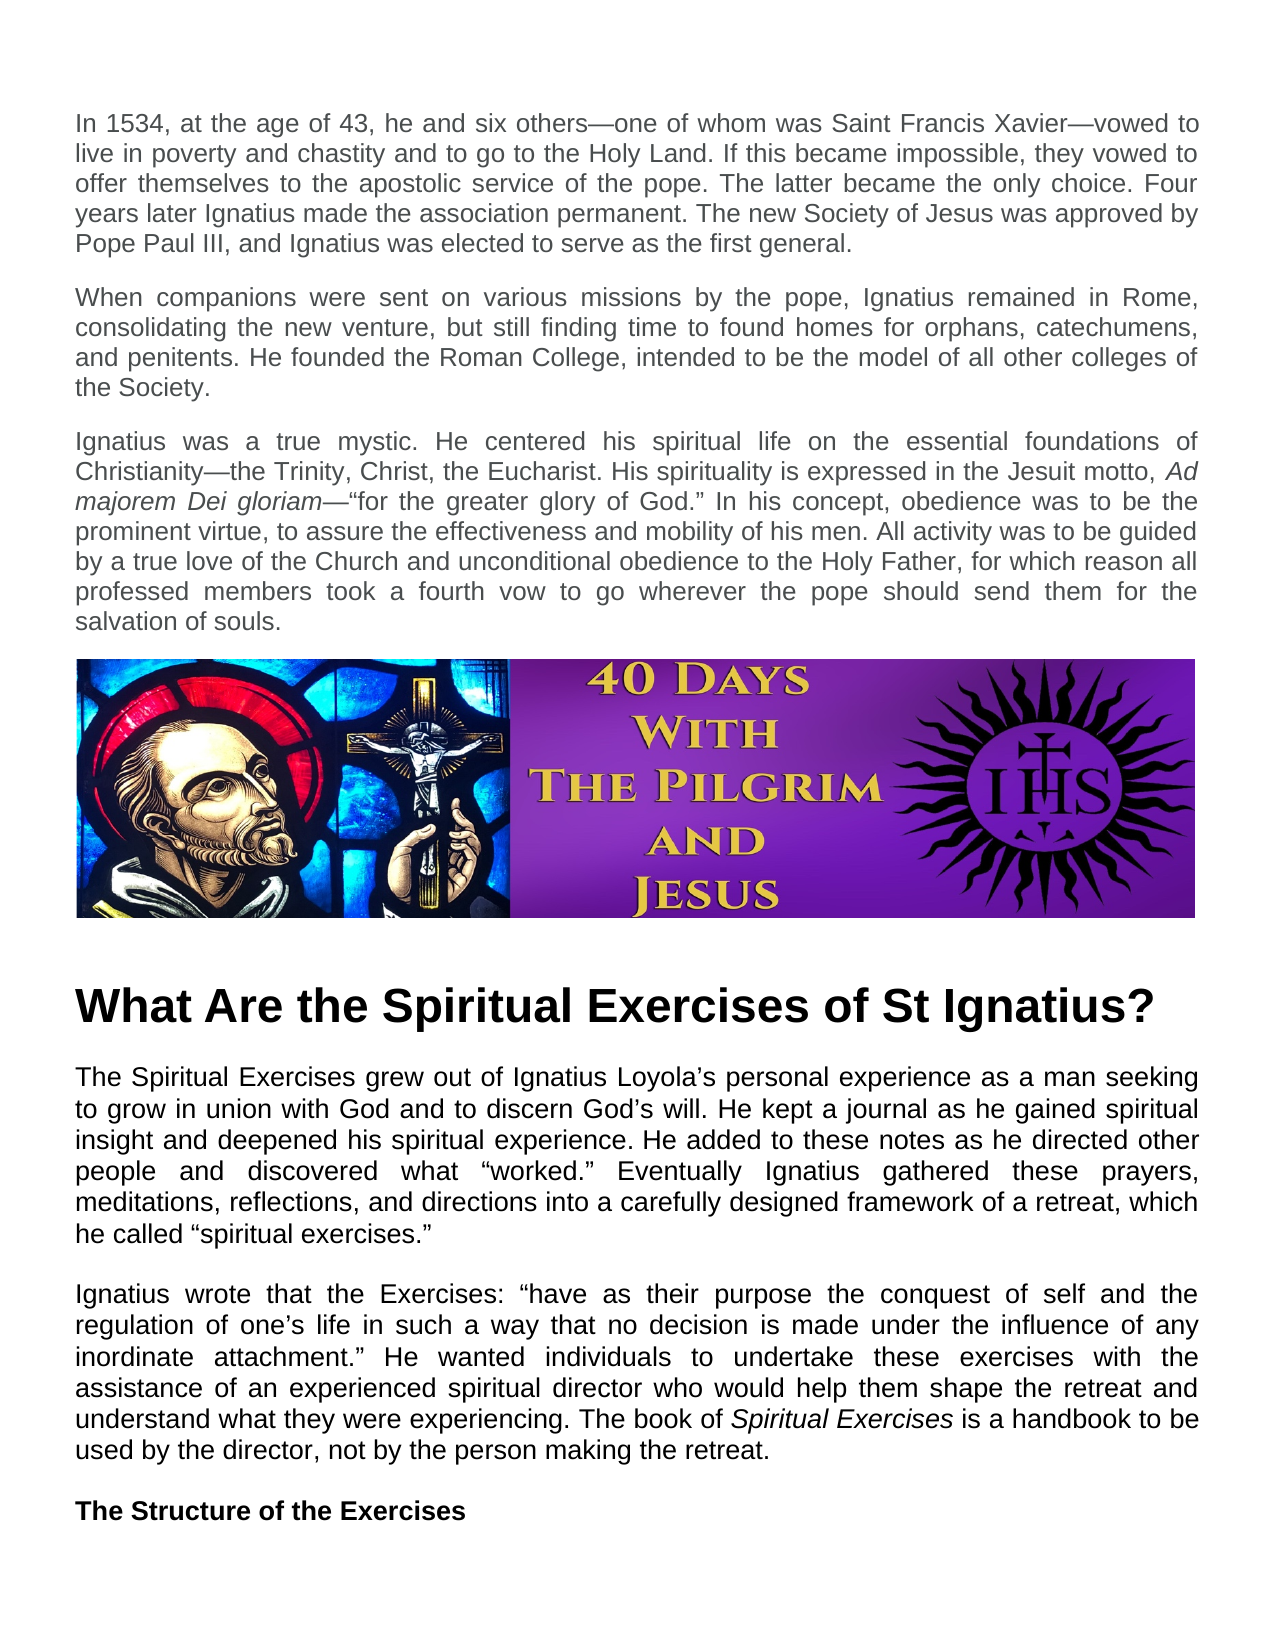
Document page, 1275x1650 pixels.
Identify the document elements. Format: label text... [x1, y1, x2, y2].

text Ignatius wrote that the Exercises: “have as their purpose the conquest of self and the regulation of one’s life in such a way that no decision is made under the influence of any inordinate attachment.” He wanted individuals to undertake these exercises with the assistance of an experienced spiritual director who would help them shape the retreat and understand what they were experiencing. The book of Spiritual Exercises is a handbook to be used by the director, not by the person making the retreat. [75, 1278, 1200, 1466]
text Ignatius was a true mystic. He centered his spiritual life on the essential foundations of Christianity—the Trinity, Christ, the Eucharist. His spirituality is expressed in the Jesuit motto, Ad majorem Dei gloriam—“for the greater glory of God.” In his concept, obedience was to be the prominent virtue, to assure the effectiveness and mobility of his men. All activity was to be guided by a true love of the Church and unconditional obedience to the Holy Father, for which reason all professed members took a fourth vow to go wherever the pope should send them for the salvation of souls. [75, 426, 1200, 635]
picture [76, 659, 1194, 918]
text In 1534, at the age of 43, he and six others—one of whom was Saint Francis Xavier—vowed to live in poverty and chastity and to go to the Holy Land. If this became impossible, they vowed to offer themselves to the apostolic service of the pope. The latter became the only choice. Four years later Ignatius made the association permanent. The new Society of Jesus was approved by Pope Paul III, and Ignatius was elected to serve as the first general. [75, 108, 1200, 258]
picture [108, 681, 117, 694]
text When companions were sent on various missions by the pope, Ignatius remained in Rome, consolidating the new venture, but still finding time to found homes for orphans, catechumens, and penitents. He founded the Roman College, intended to be the model of all other colleges of the Society. [75, 282, 1200, 402]
text The Structure of the Exercises [75, 1495, 1200, 1526]
text The Spiritual Exercises grew out of Ignatius Loyola’s personal experience as a man seeking to grow in union with God and to discern God’s will. He kept a journal as he gained spiritual insight and deepened his spiritual experience. He added to these notes as he directed other people and discovered what “worked.” Eventually Ignatius gathered these prayers, meditations, reflections, and directions into a carefully designed framework of a retreat, which he called “spiritual exercises.” [75, 1061, 1200, 1249]
